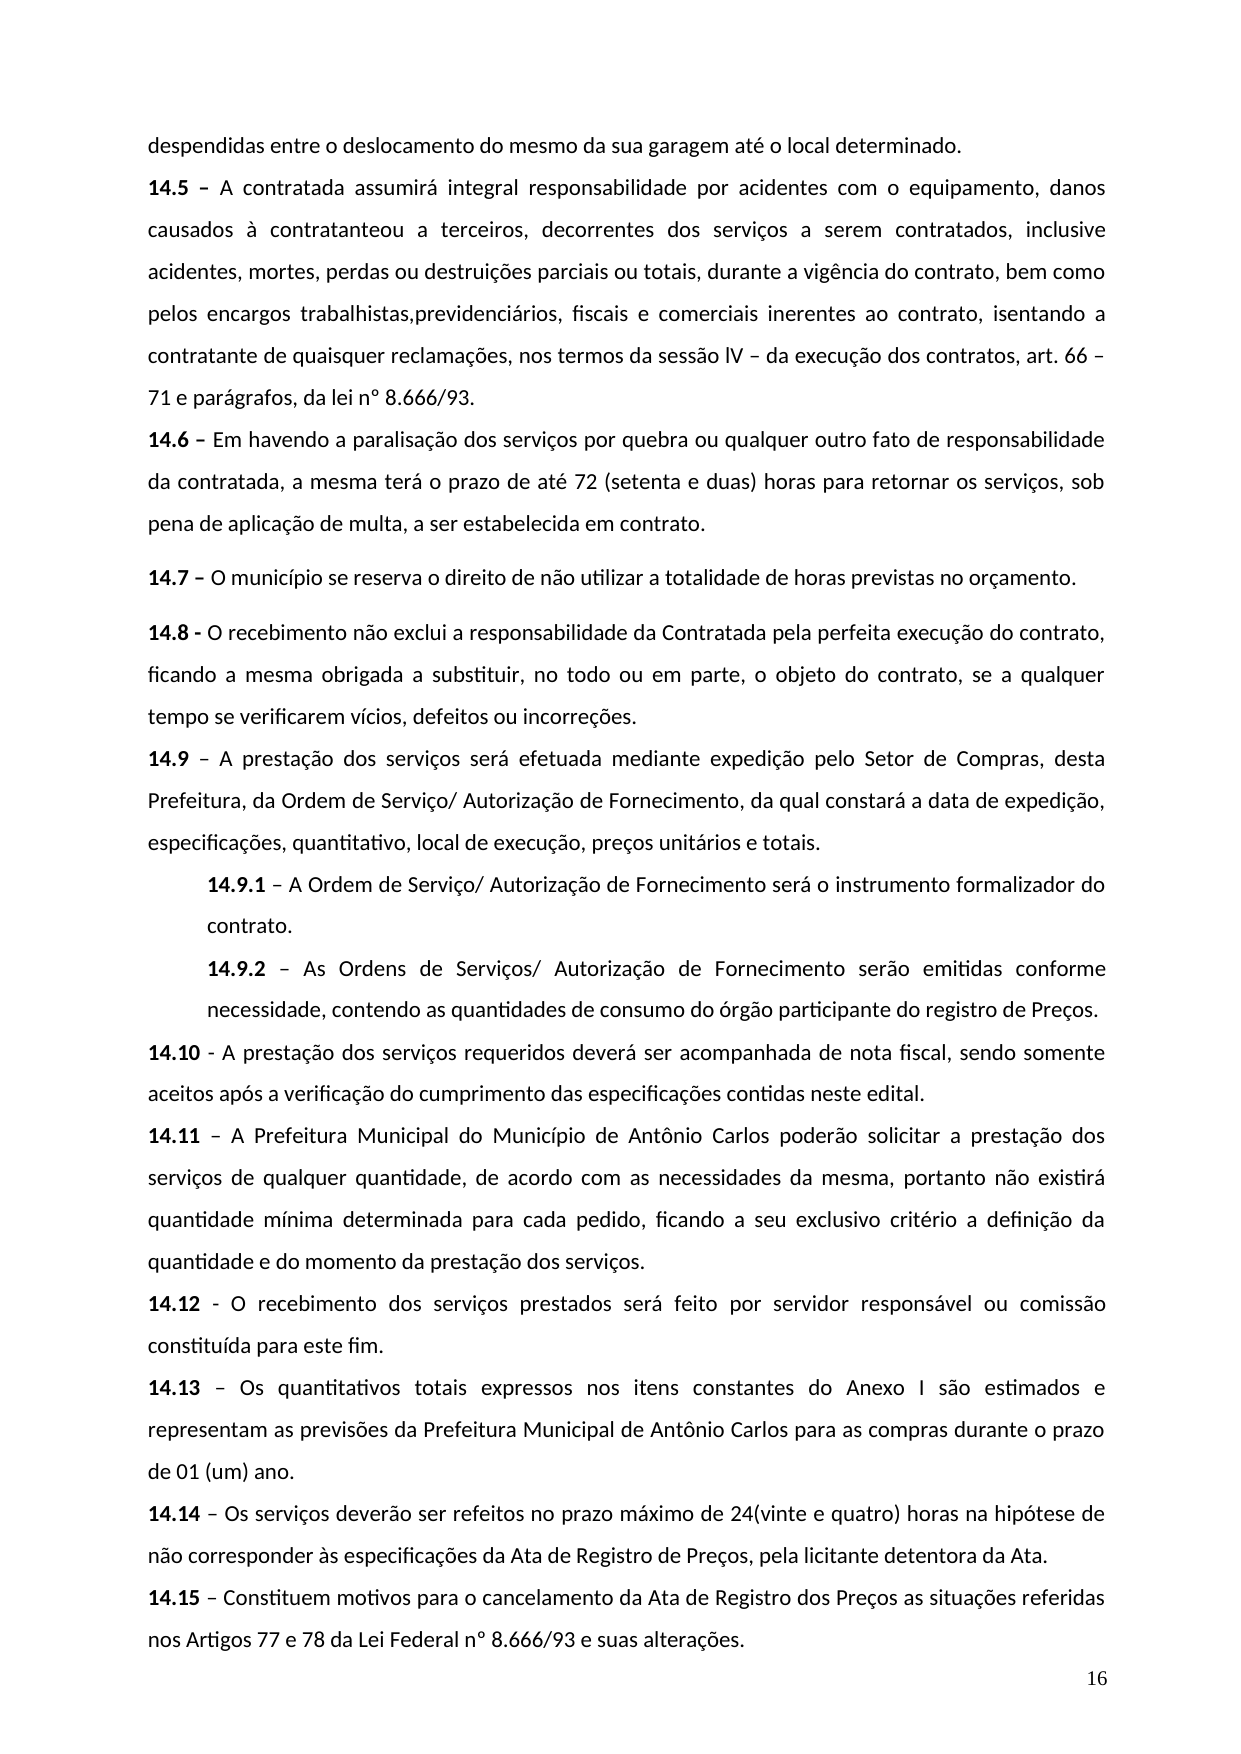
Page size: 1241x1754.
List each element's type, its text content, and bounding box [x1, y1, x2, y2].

text 14.10 - A prestação dos serviços requeridos deverá ser acompanhada de nota fiscal, sendo somente aceitos após a verificação do cumprimento das especificações contidas neste edital. [148, 1038, 1107, 1108]
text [148, 131, 1101, 159]
text 14.11 – A Prefeitura Municipal do Município de Antônio Carlos poderão solicitar a prestação dos serviços de qualquer quantidade, de acordo com as necessidades da mesma, portanto não existirá quantidade mínima determinada para cada pedido, ficando a seu exclusivo critério a definição da quantidade e do momento da prestação dos serviços. [148, 1122, 1107, 1276]
text 14.7 – O município se reserva o direito de não utilizar a totalidade de horas previstas no orçamento. [148, 563, 1107, 591]
text 14.9.2 – As Ordens de Serviços/ Autorização de Fornecimento serão emitidas conforme necessidade, contendo as quantidades de consumo do órgão participante do registro de Preços. [207, 954, 1107, 1024]
text 14.15 – Constituem motivos para o cancelamento da Ata de Registro dos Preços as situações referidas nos Artigos 77 e 78 da Lei Federal nº 8.666/93 e suas alterações. [148, 1583, 1107, 1653]
text 14.6 – Em havendo a paralisação dos serviços por quebra ou qualquer outro fato de responsabilidade da contratada, a mesma terá o prazo de até 72 (setenta e duas) horas para retornar os serviços, sob pena de aplicação de multa, a ser estabelecida em contrato. [148, 425, 1107, 537]
text 14.8 - O recebimento não exclui a responsabilidade da Contratada pela perfeita execução do contrato, ficando a mesma obrigada a substituir, no todo ou em parte, o objeto do contrato, se a qualquer tempo se verificarem vícios, defeitos ou incorreções. [148, 618, 1107, 730]
text 14.12 - O recebimento dos serviços prestados será feito por servidor responsável ou comissão constituída para este fim. [148, 1289, 1107, 1359]
text 14.9 – A prestação dos serviços será efetuada mediante expedição pelo Setor de Compras, desta Prefeitura, da Ordem de Serviço/ Autorização de Fornecimento, da qual constará a data de expedição, especificações, quantitativo, local de execução, preços unitários e totais. [148, 744, 1107, 856]
text 14.9.1 – A Ordem de Serviço/ Autorização de Fornecimento será o instrumento formalizador do contrato. [207, 870, 1107, 940]
text 14.5 – A contratada assumirá integral responsabilidade por acidentes com o equipamento, danos causados à contratanteou a terceiros, decorrentes dos serviços a serem contratados, inclusive acidentes, mortes, perdas ou destruições parciais ou totais, durante a vigência do contrato, bem como pelos encargos trabalhistas,previdenciários, fiscais e comerciais inerentes ao contrato, isentando a contratante de quaisquer reclamações, nos termos da sessão lV – da execução dos contratos, art. 66 – 71 e parágrafos, da lei nº 8.666/93. [148, 173, 1107, 411]
text 14.14 – Os serviços deverão ser refeitos no prazo máximo de 24(vinte e quatro) horas na hipótese de não corresponder às especificações da Ata de Registro de Preços, pela licitante detentora da Ata. [148, 1499, 1107, 1569]
text 14.13 – Os quantitativos totais expressos nos itens constantes do Anexo I são estimados e representam as previsões da Prefeitura Municipal de Antônio Carlos para as compras durante o prazo de 01 (um) ano. [148, 1373, 1107, 1485]
